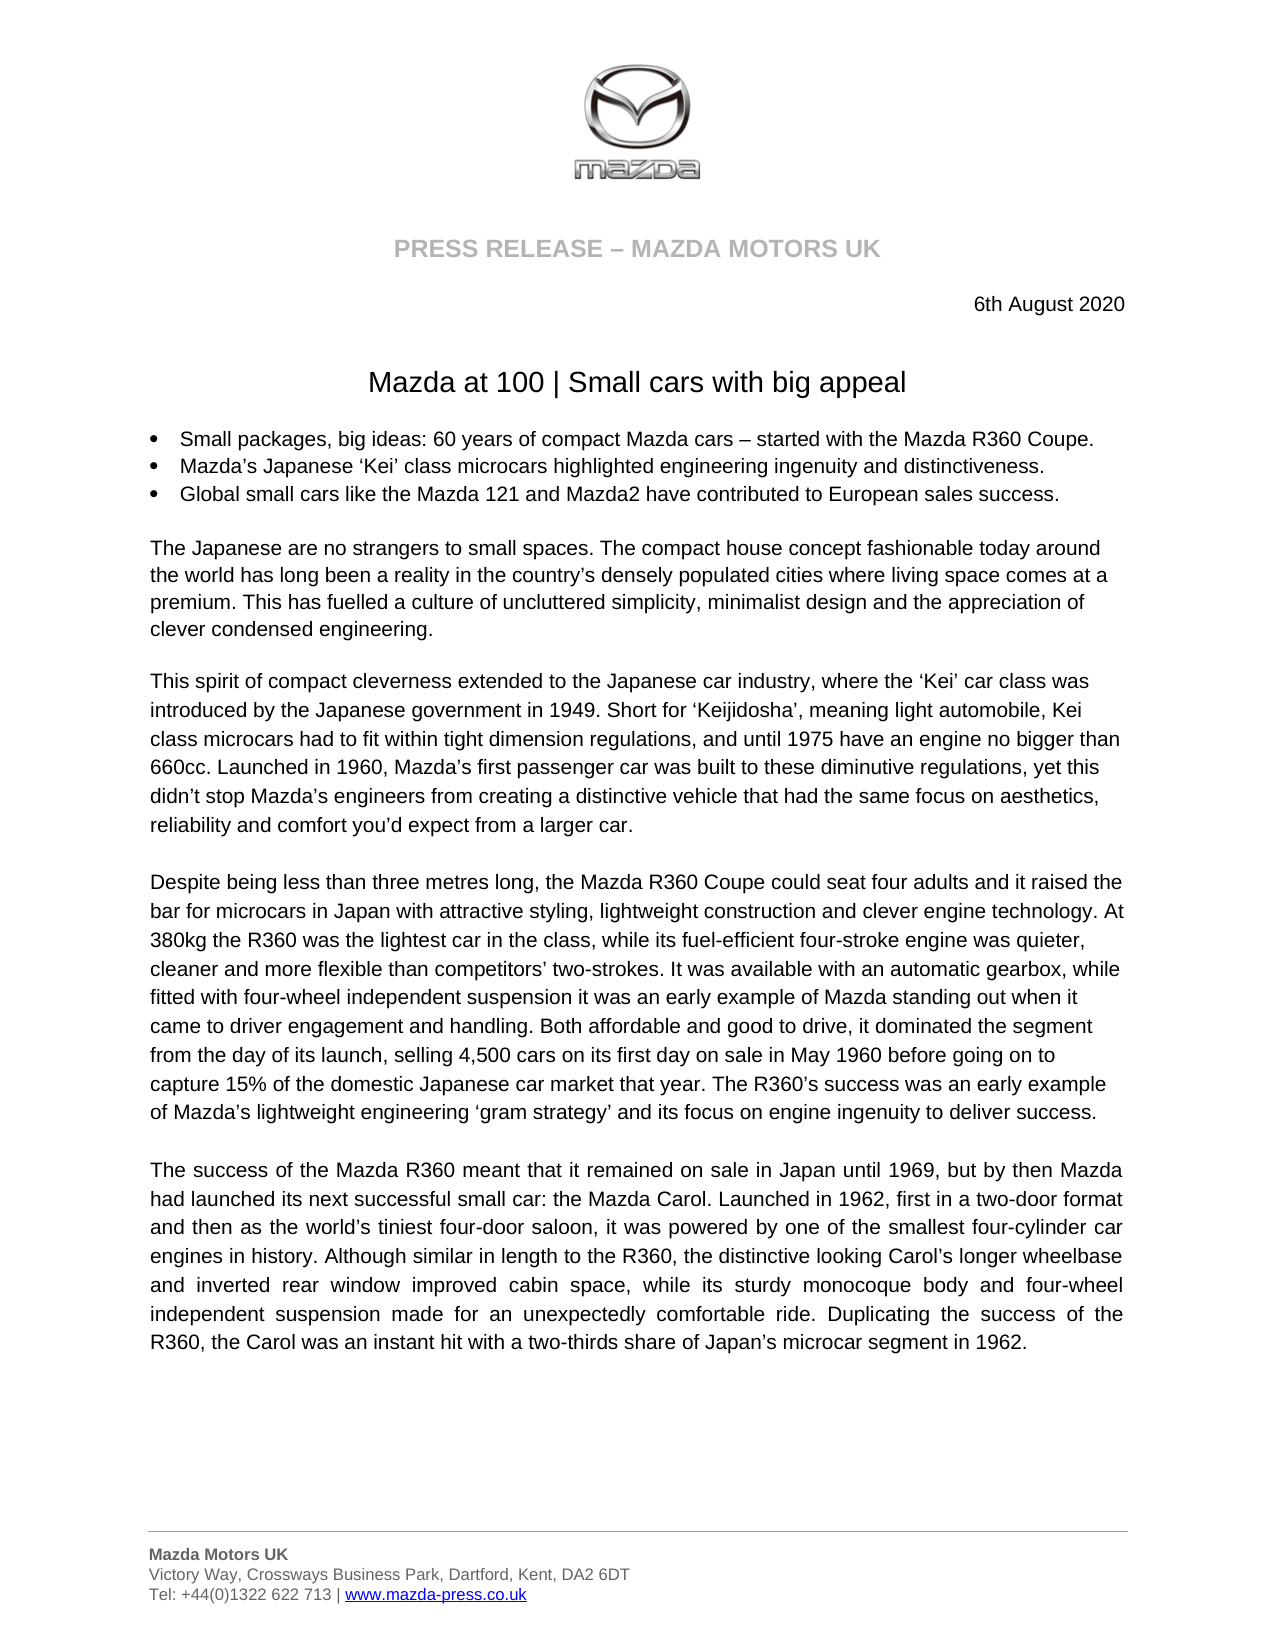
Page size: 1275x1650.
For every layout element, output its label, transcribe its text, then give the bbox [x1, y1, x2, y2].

text 6th August 2020 [150, 290, 1125, 317]
text The success of the Mazda R360 meant that it remained on sale in Japan until 1969, but by then Mazda had launched its next successful small car: the Mazda Carol. Launched in 1962, first in a two-door format and then as the world’s tiniest four-door saloon, it was powered by one of the smallest four-cylinder car engines in history. Although similar in length to the R360, the distinctive looking Carol’s longer wheelbase and inverted rear window improved cabin space, while its sturdy monocoque body and four-wheel independent suspension made for an unexpectedly comfortable ride. Duplicating the success of the R360, the Carol was an instant hit with a two-thirds share of Japan’s microcar segment in 1962. [150, 1158, 1125, 1354]
picture [557, 47, 718, 199]
text Mazda at 100 | Small cars with big appeal [150, 371, 555, 398]
text Mazda at 100 | Small cars with big appeal [557, 371, 1125, 398]
list Small packages, big ideas: 60 years of compact Mazda cars – started with the Mazda R360 Coupe. [150, 425, 1125, 452]
text This spirit of compact cleverness extended to the Japanese car industry, where the ‘Kei’ car class was introduced by the Japanese government in 1949. Short for ‘Keijidosha’, meaning light automobile, Kei class microcars had to fit within tight dimension regulations, and until 1975 have an engine no bigger than 660cc. Launched in 1960, Mazda’s first passenger car was built to these diminutive regulations, yet this didn’t stop Mazda’s engineers from creating a distinctive vehicle that had the same focus on aesthetics, reliability and comfort you’d expect from a larger car. [150, 669, 1125, 837]
list Global small cars like the Mazda 121 and Mazda2 have contributed to European sales success. [150, 479, 1125, 506]
list Mazda’s Japanese ‘Kei’ class microcars highlighted engineering ingenuity and distinctiveness. [150, 452, 1125, 479]
text Despite being less than three metres long, the Mazda R360 Coupe could seat four adults and it raised the bar for microcars in Japan with attractive styling, lightweight construction and clever engine technology. At 380kg the R360 was the lightest car in the class, while its fuel-efficient four-stroke engine was quieter, cleaner and more flexible than competitors’ two-strokes. It was available with an automatic gearbox, while fitted with four-wheel independent suspension it was an early example of Mazda standing out when it came to driver engagement and handling. Both affordable and good to drive, it dominated the segment from the day of its launch, selling 4,500 cars on its first day on sale in May 1960 before going on to capture 15% of the domestic Japanese car market that year. The R360’s success was an early example of Mazda’s lightweight engineering ‘gram strategy’ and its focus on engine ingenuity to deliver success. [150, 870, 1125, 1124]
text The Japanese are no strangers to small spaces. The compact house concept fashionable today around the world has long been a reality in the country’s densely populated cities where living space comes at a premium. This has fuelled a culture of uncluttered simplicity, minimalist design and the appreciation of clever condensed engineering. [150, 533, 1125, 642]
